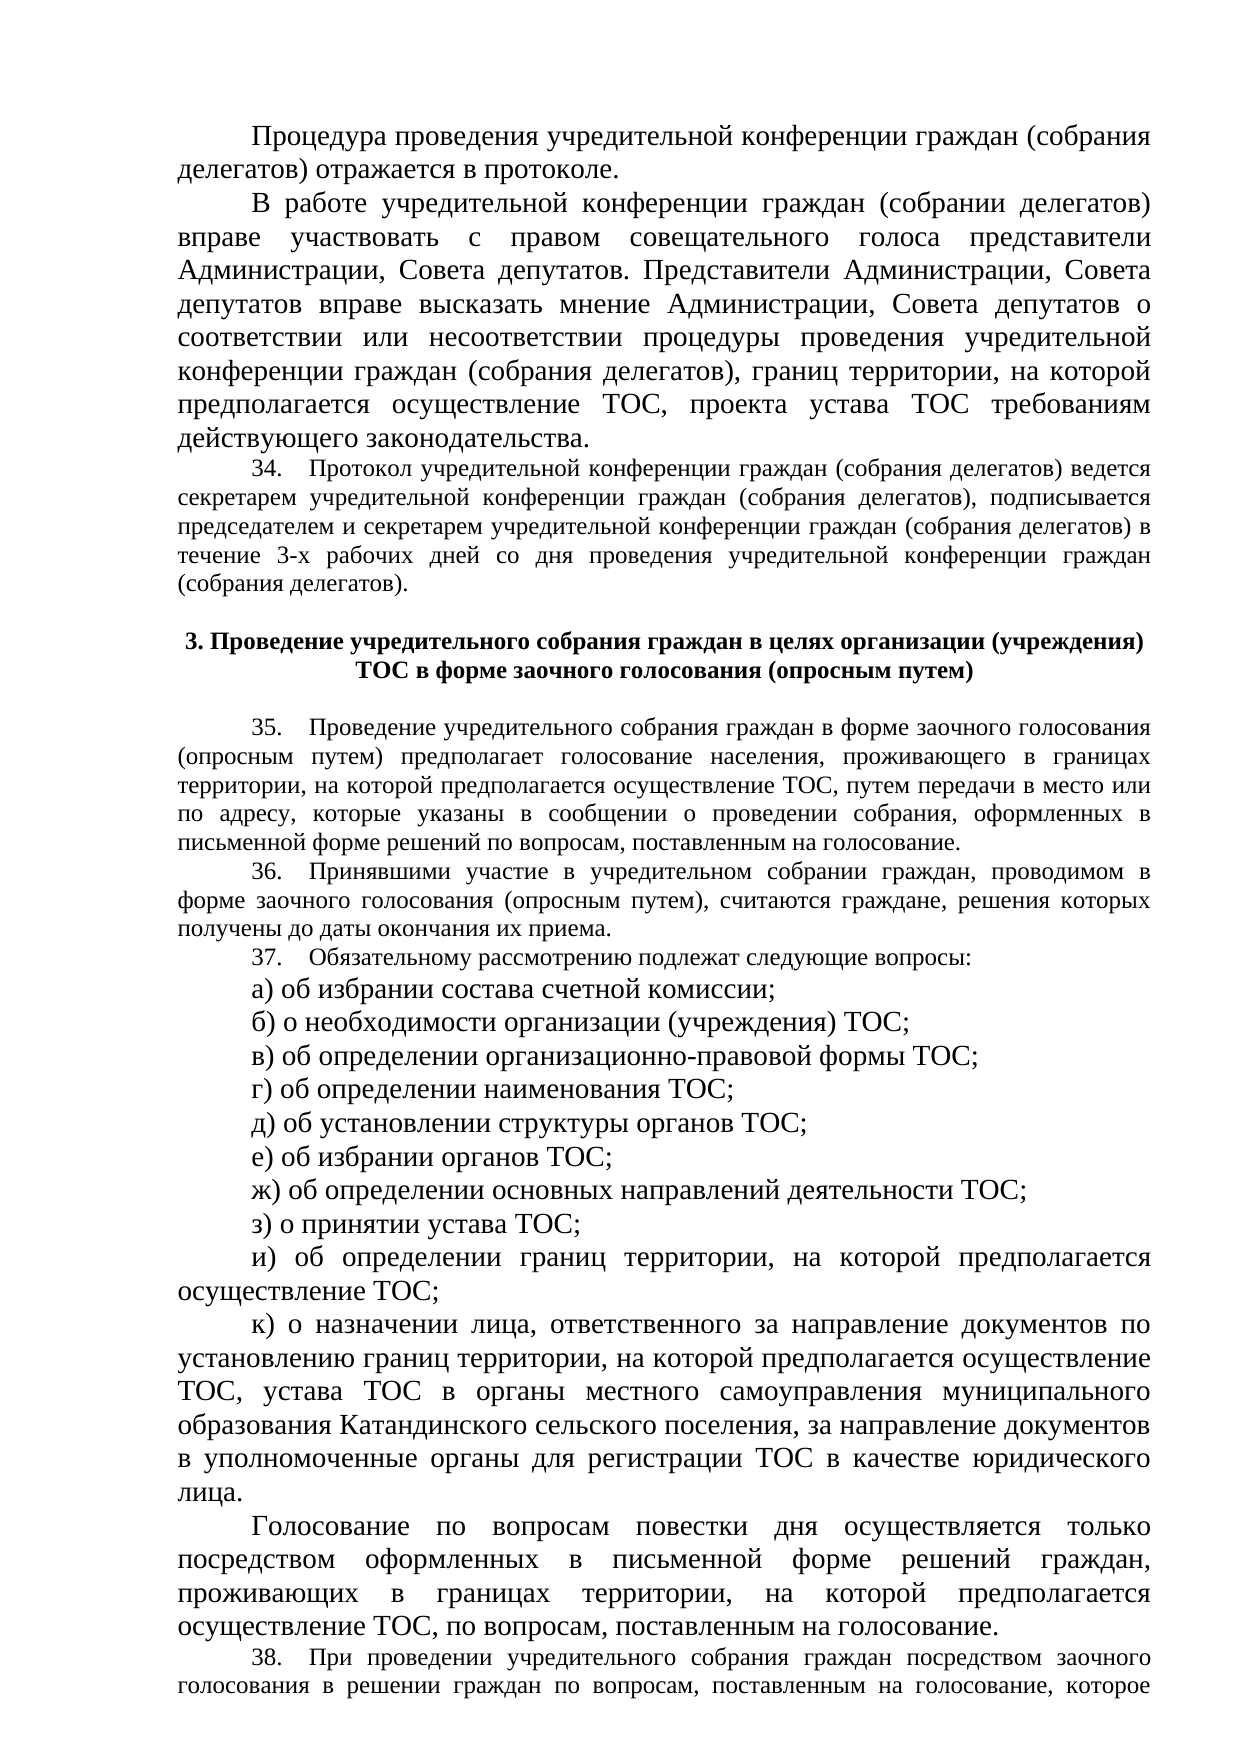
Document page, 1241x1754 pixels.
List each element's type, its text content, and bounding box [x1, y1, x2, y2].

text е) об избрании органов ТОС; [177, 1139, 1152, 1172]
text в) об определении организационно-правовой формы ТОС; [177, 1038, 1152, 1072]
text а) об избрании состава счетной комиссии; [177, 971, 1152, 1004]
text ж) об определении основных направлений деятельности ТОС; [177, 1172, 1152, 1206]
text Голосование по вопросам повестки дня осуществляется только посредством оформленных в письменной форме решений граждан, проживающих в границах территории, на которой предполагается осуществление ТОС, по вопросам, поставленным на голосование. [177, 1508, 1152, 1642]
text б) о необходимости организации (учреждения) ТОС; [177, 1004, 1152, 1038]
text Процедура проведения учредительной конференции граждан (собрания делегатов) отражается в протоколе. [177, 118, 1152, 185]
list Проведение учредительного собрания граждан в форме заочного голосования (опросным путем) предполагает голосование населения, проживающего в границах территории, на которой предполагается осуществление ТОС, путем передачи в место или по адресу, которые указаны в сообщении о проведении собрания, оформленных в письменной форме решений по вопросам, поставленным на голосование. [177, 712, 1152, 856]
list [177, 1642, 1152, 1699]
text з) о принятии устава ТОС; [177, 1206, 1152, 1239]
text д) об установлении структуры органов ТОС; [177, 1105, 1152, 1139]
list Обязательному рассмотрению подлежат следующие вопросы: [177, 942, 1152, 971]
list Принявшими участие в учредительном собрании граждан, проводимом в форме заочного голосования (опросным путем), считаются граждане, решения которых получены до даты окончания их приема. [177, 856, 1152, 942]
list Протокол учредительной конференции граждан (собрания делегатов) ведется секретарем учредительной конференции граждан (собрания делегатов), подписывается председателем и секретарем учредительной конференции граждан (собрания делегатов) в течение 3-х рабочих дней со дня проведения учредительной конференции граждан (собрания делегатов). [177, 453, 1152, 597]
text к) о назначении лица, ответственного за направление документов по установлению границ территории, на которой предполагается осуществление ТОС, устава ТОС в органы местного самоуправления муниципального образования Катандинского сельского поселения, за направление документов в уполномоченные органы для регистрации ТОС в качестве юридического лица. [177, 1306, 1152, 1508]
text 3. Проведение учредительного собрания граждан в целях организации (учреждения) ТОС в форме заочного голосования (опросным путем) [177, 626, 1152, 683]
text и) об определении границ территории, на которой предполагается осуществление ТОС; [177, 1239, 1152, 1306]
text В работе учредительной конференции граждан (собрании делегатов) вправе участвовать с правом совещательного голоса представители Администрации, Совета депутатов. Представители Администрации, Совета депутатов вправе высказать мнение Администрации, Совета депутатов о соответствии или несоответствии процедуры проведения учредительной конференции граждан (собрания делегатов), границ территории, на которой предполагается осуществление ТОС, проекта устава ТОС требованиям действующего законодательства. [177, 185, 1152, 453]
text г) об определении наименования ТОС; [177, 1072, 1152, 1105]
